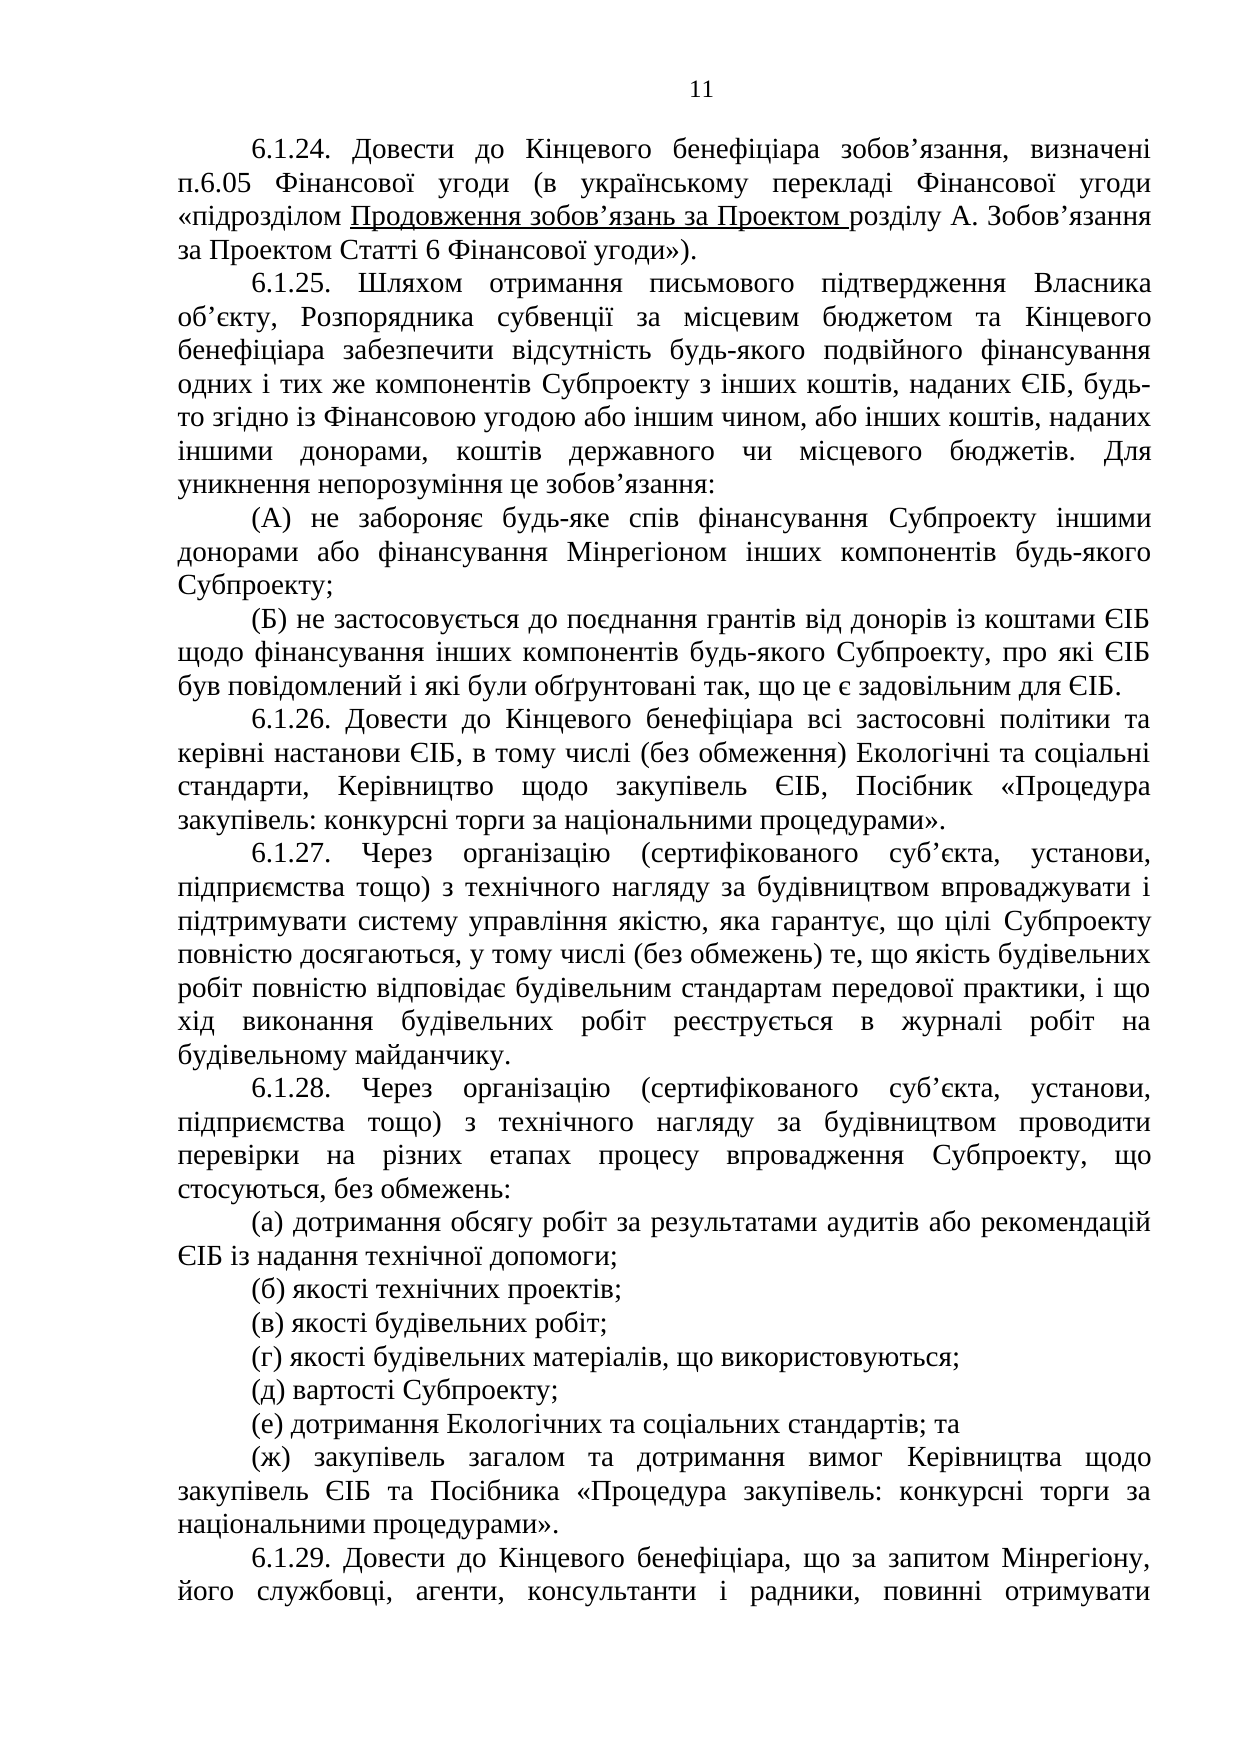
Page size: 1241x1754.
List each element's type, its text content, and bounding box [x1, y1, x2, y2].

text (е) дотримання Екологічних та соціальних стандартів; та [177, 1406, 1152, 1439]
text (а) дотримання обсягу робіт за результатами аудитів або рекомендацій ЄІБ із надання технічної допомоги; [177, 1204, 1152, 1272]
text 6.1.26. Довести до Кінцевого бенефіціара всі застосовні політики та керівні настанови ЄІБ, в тому числі (без обмеження) Екологічні та соціальні стандарти, Керівництво щодо закупівель ЄІБ, Посібник «Процедура закупівель: конкурсні торги за національними процедурами». [177, 701, 1152, 836]
text (в) якості будівельних робіт; [177, 1305, 1152, 1339]
text (ж) закупівель загалом та дотримання вимог Керівництва щодо закупівель ЄІБ та Посібника «Процедура закупівель: конкурсні торги за національними процедурами». [177, 1439, 1152, 1540]
text (д) вартості Субпроекту; [177, 1372, 1152, 1406]
text 6.1.25. Шляхом отримання письмового підтвердження Власника об’єкту, Розпорядника субвенції за місцевим бюджетом та Кінцевого бенефіціара забезпечити відсутність будь-якого подвійного фінансування одних і тих же компонентів Субпроекту з інших коштів, наданих ЄІБ, будь-то згідно із Фінансовою угодою або іншим чином, або інших коштів, наданих іншими донорами, коштів державного чи місцевого бюджетів. Для уникнення непорозуміння це зобов’язання: [177, 265, 1152, 500]
text 6.1.27. Через організацію (сертифікованого суб’єкта, установи, підприємства тощо) з технічного нагляду за будівництвом впроваджувати і підтримувати систему управління якістю, яка гарантує, що цілі Субпроекту повністю досягаються, у тому числі (без обмежень) те, що якість будівельних робіт повністю відповідає будівельним стандартам передової практики, і що хід виконання будівельних робіт реєструється в журналі робіт на будівельному майданчику. [177, 836, 1152, 1070]
text 6.1.24. Довести до Кінцевого бенефіціара зобов’язання, визначені п.6.05 Фінансової угоди (в українському перекладі Фінансової угоди «підрозділом Продовження зобовʼязань за Проектом розділу А. Зобов’язання за Проектом Статті 6 Фінансової угоди»). [177, 131, 1152, 265]
text (Б) не застосовується до поєднання грантів від донорів із коштами ЄІБ щодо фінансування інших компонентів будь-якого Субпроекту, про які ЄІБ був повідомлений і які були обґрунтовані так, що це є задовільним для ЄІБ. [177, 601, 1152, 701]
text (б) якості технічних проектів; [177, 1272, 1152, 1305]
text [177, 1540, 1152, 1607]
text (г) якості будівельних матеріалів, що використовуються; [177, 1339, 1152, 1372]
text 6.1.28. Через організацію (сертифікованого суб’єкта, установи, підприємства тощо) з технічного нагляду за будівництвом проводити перевірки на різних етапах процесу впровадження Субпроекту, що стосуються, без обмежень: [177, 1070, 1152, 1204]
text (А) не забороняє будь-яке спів фінансування Субпроекту іншими донорами або фінансування Мінрегіоном інших компонентів будь-якого Субпроекту; [177, 500, 1152, 601]
